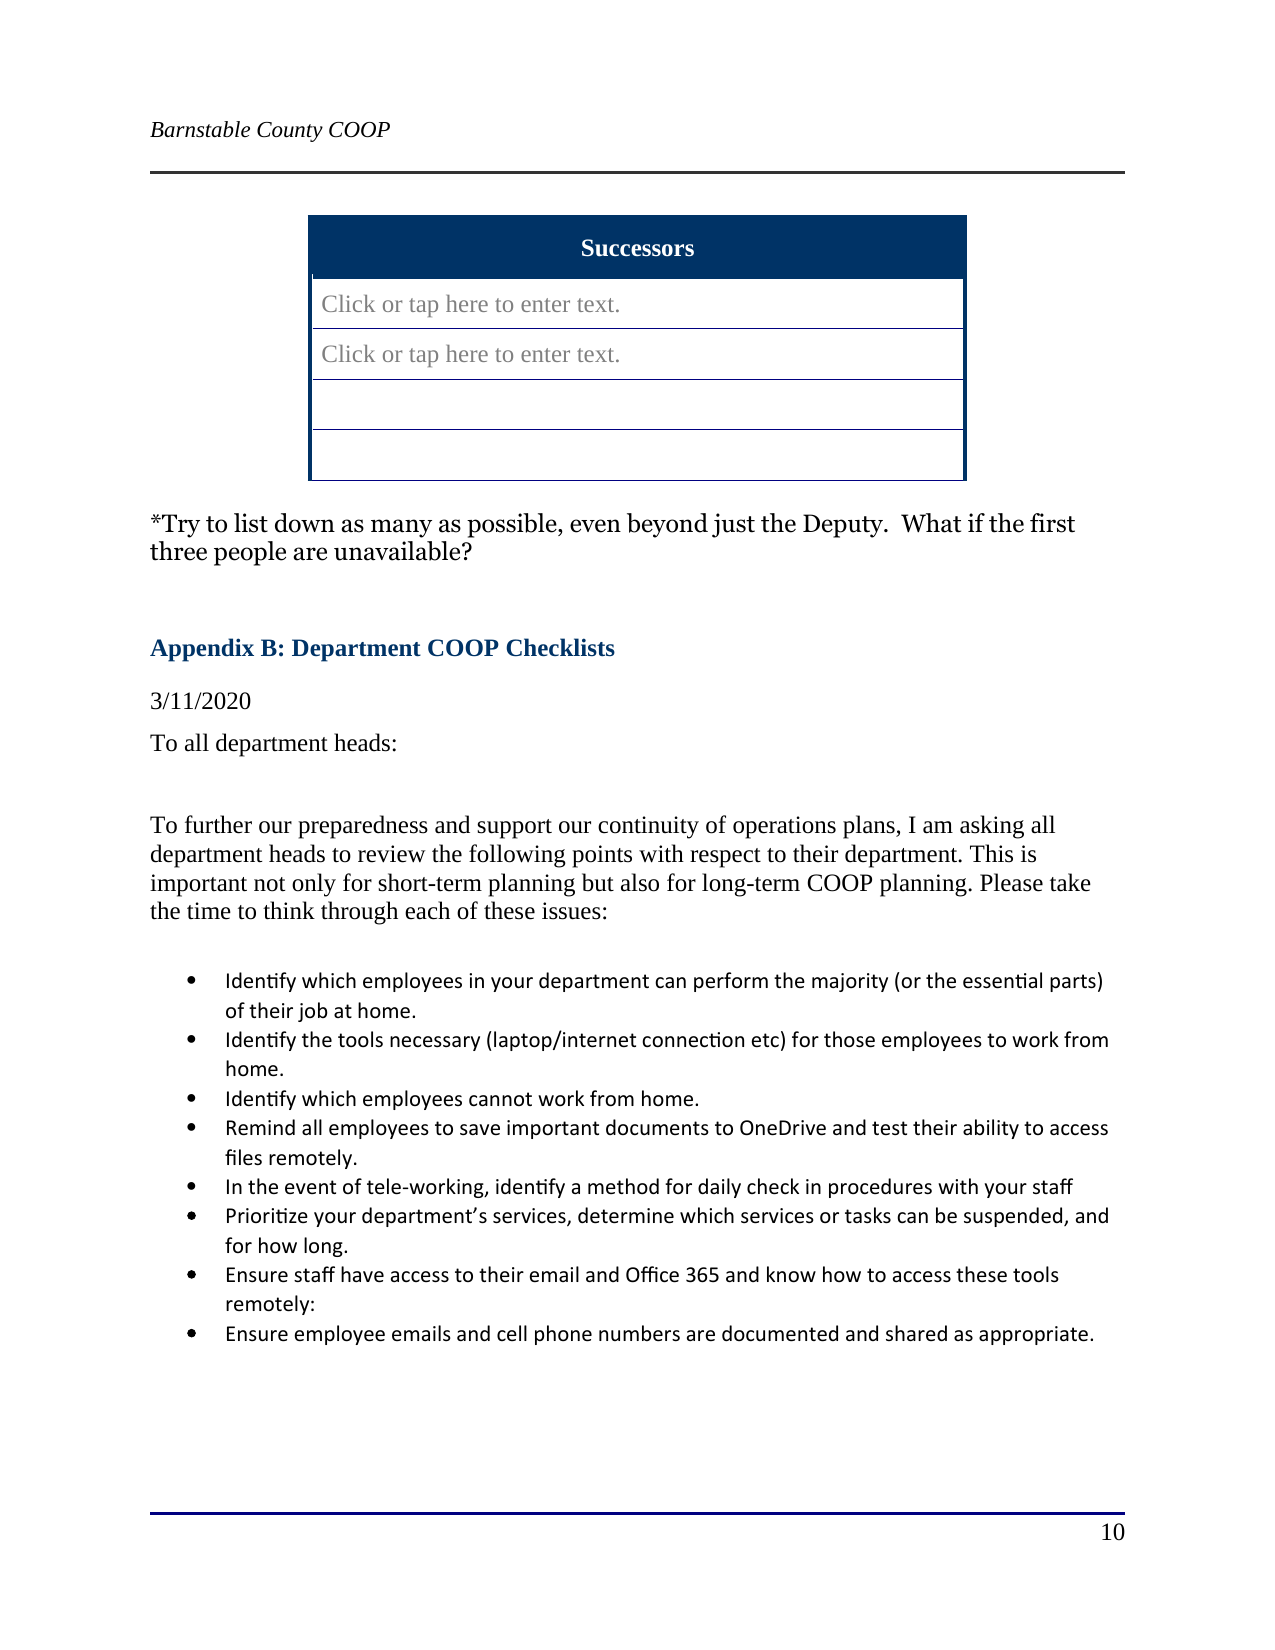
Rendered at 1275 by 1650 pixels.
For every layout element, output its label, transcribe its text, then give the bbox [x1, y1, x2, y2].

list Identify the tools necessary (laptop/internet connection etc) for those employees to work from home. [187, 1025, 1125, 1082]
text To all department heads: [150, 728, 1125, 756]
table_cell [312, 430, 963, 480]
list Prioritize your department’s services, determine which services or tasks can be suspended, and for how long. [187, 1201, 1125, 1259]
list Identify which employees in your department can perform the majority (or the essential parts) of their job at home. [187, 966, 1125, 1024]
list In the event of tele-working, identify a method for daily check in procedures with your staff [187, 1172, 1125, 1200]
text *Try to list down as many as possible, even beyond just the Deputy. What if the first three people are unavailable? [150, 509, 1125, 566]
list Ensure staff have access to their email and Office 365 and know how to access these tools remotely: [187, 1260, 1125, 1317]
table_cell Click or tap here to enter text. [312, 275, 963, 328]
text To further our preparedness and support our continuity of operations plans, I am asking all department heads to review the following points with respect to their department. This is important not only for short-term planning but also for long-term COOP planning. Please take the time to think through each of these issues: [150, 810, 1125, 925]
table_cell Click or tap here to enter text. [312, 329, 963, 379]
table_cell [312, 380, 963, 429]
list Remind all employees to save important documents to OneDrive and test their ability to access files remotely. [187, 1113, 1125, 1171]
table_header Successors [312, 220, 963, 274]
list Ensure employee emails and cell phone numbers are documented and shared as appropriate. [187, 1319, 1125, 1347]
text Appendix B: Department COOP Checklists [150, 633, 1125, 661]
list Identify which employees cannot work from home. [187, 1084, 1125, 1112]
text 3/11/2020 [150, 686, 1125, 715]
